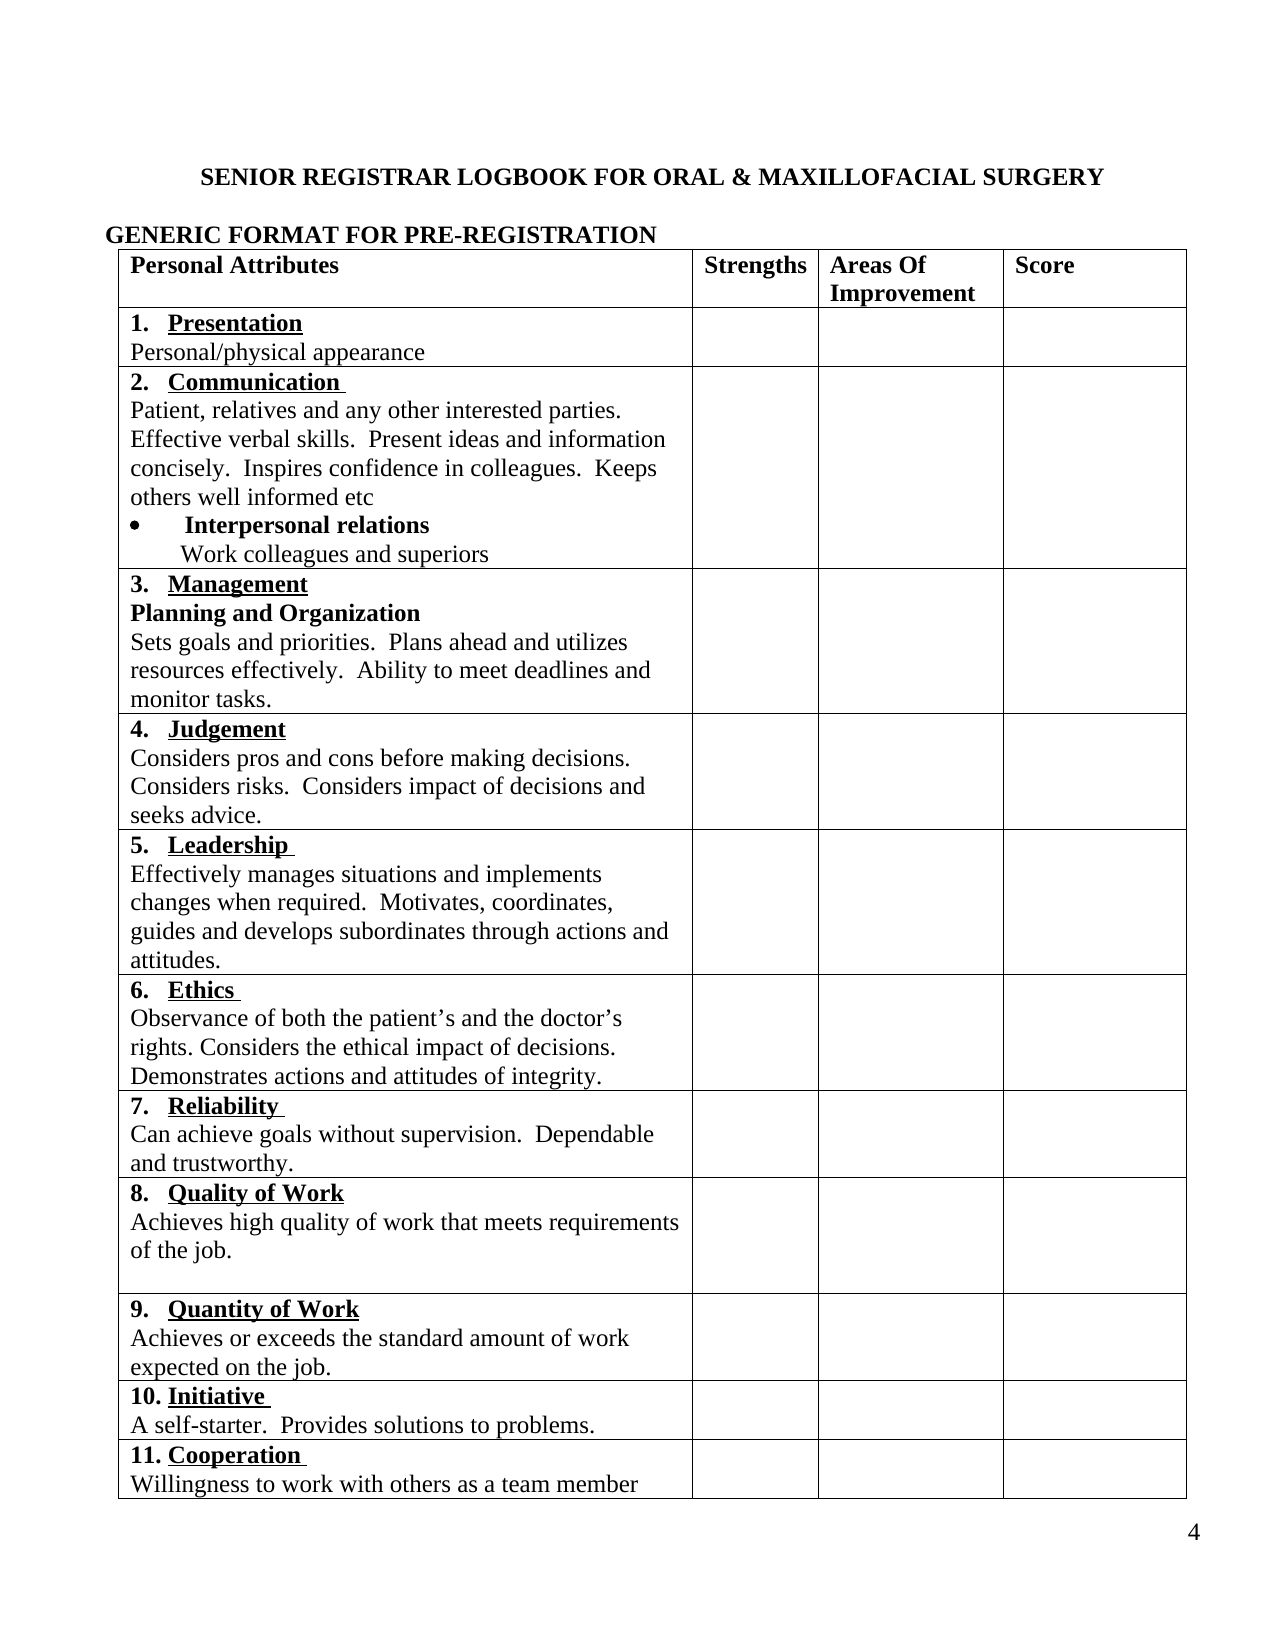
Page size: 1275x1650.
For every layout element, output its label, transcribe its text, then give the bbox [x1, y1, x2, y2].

table_cell [1004, 1440, 1186, 1497]
table_cell Quantity of Work Achieves or exceeds the standard amount of work expected on the job. [119, 1294, 692, 1380]
table_cell [1004, 1178, 1186, 1293]
table_header Personal Attributes [119, 250, 692, 307]
table_cell [819, 569, 1003, 713]
table_cell [693, 367, 818, 568]
table_cell [819, 1294, 1003, 1380]
table_cell [693, 1381, 818, 1439]
table_cell Judgement Considers pros and cons before making decisions. Considers risks. Considers impact of decisions and seeks advice. [119, 714, 692, 829]
table_cell [1004, 1381, 1186, 1439]
table_cell [819, 1381, 1003, 1439]
table_cell [693, 975, 818, 1090]
table_cell [693, 308, 818, 366]
text GENERIC FORMAT FOR PRE-REGISTRATION [105, 220, 1200, 249]
table_cell [819, 1091, 1003, 1177]
table_cell [819, 308, 1003, 366]
table_cell [1004, 569, 1186, 713]
table_cell [693, 714, 818, 829]
table_header Score [1004, 250, 1186, 307]
table_cell Quality of Work Achieves high quality of work that meets requirements of the job. [119, 1178, 692, 1293]
table_cell [693, 830, 818, 974]
table_header Strengths [693, 250, 818, 307]
table_cell Cooperation Willingness to work with others as a team member [119, 1440, 692, 1497]
table_cell [693, 1178, 818, 1293]
table_cell [819, 975, 1003, 1090]
table_cell Ethics Observance of both the patient’s and the doctor’s rights. Considers the ethical impact of decisions. Demonstrates actions and attitudes of integrity. [119, 975, 692, 1090]
table_cell [693, 569, 818, 713]
table_cell [819, 714, 1003, 829]
table_cell [693, 1294, 818, 1380]
table_cell Reliability Can achieve goals without supervision. Dependable and trustworthy. [119, 1091, 692, 1177]
table_header Areas Of Improvement [819, 250, 1003, 307]
table_cell [819, 1178, 1003, 1293]
table_cell [1004, 714, 1186, 829]
table_cell [1004, 1294, 1186, 1380]
table_cell Management Planning and Organization Sets goals and priorities. Plans ahead and utilizes resources effectively. Ability to meet deadlines and monitor tasks. [119, 569, 692, 713]
table_cell [693, 1091, 818, 1177]
table_cell Initiative A self-starter. Provides solutions to problems. [119, 1381, 692, 1439]
table_cell Presentation Personal/physical appearance [119, 308, 692, 366]
table_cell [1004, 830, 1186, 974]
table_cell [1004, 308, 1186, 366]
table_cell [819, 1440, 1003, 1497]
table_cell [819, 367, 1003, 568]
table_cell [1004, 975, 1186, 1090]
table_cell [819, 830, 1003, 974]
table_cell [1004, 1091, 1186, 1177]
table_cell [1004, 367, 1186, 568]
table_cell Communication Patient, relatives and any other interested parties. Effective verbal skills. Present ideas and information concisely. Inspires confidence in colleagues. Keeps others well informed etc Interpersonal relations Work colleagues and superiors [119, 367, 692, 568]
table_cell Leadership Effectively manages situations and implements changes when required. Motivates, coordinates, guides and develops subordinates through actions and attitudes. [119, 830, 692, 974]
table_cell [693, 1440, 818, 1497]
text SENIOR REGISTRAR LOGBOOK FOR ORAL & MAXILLOFACIAL SURGERY [105, 162, 1200, 191]
